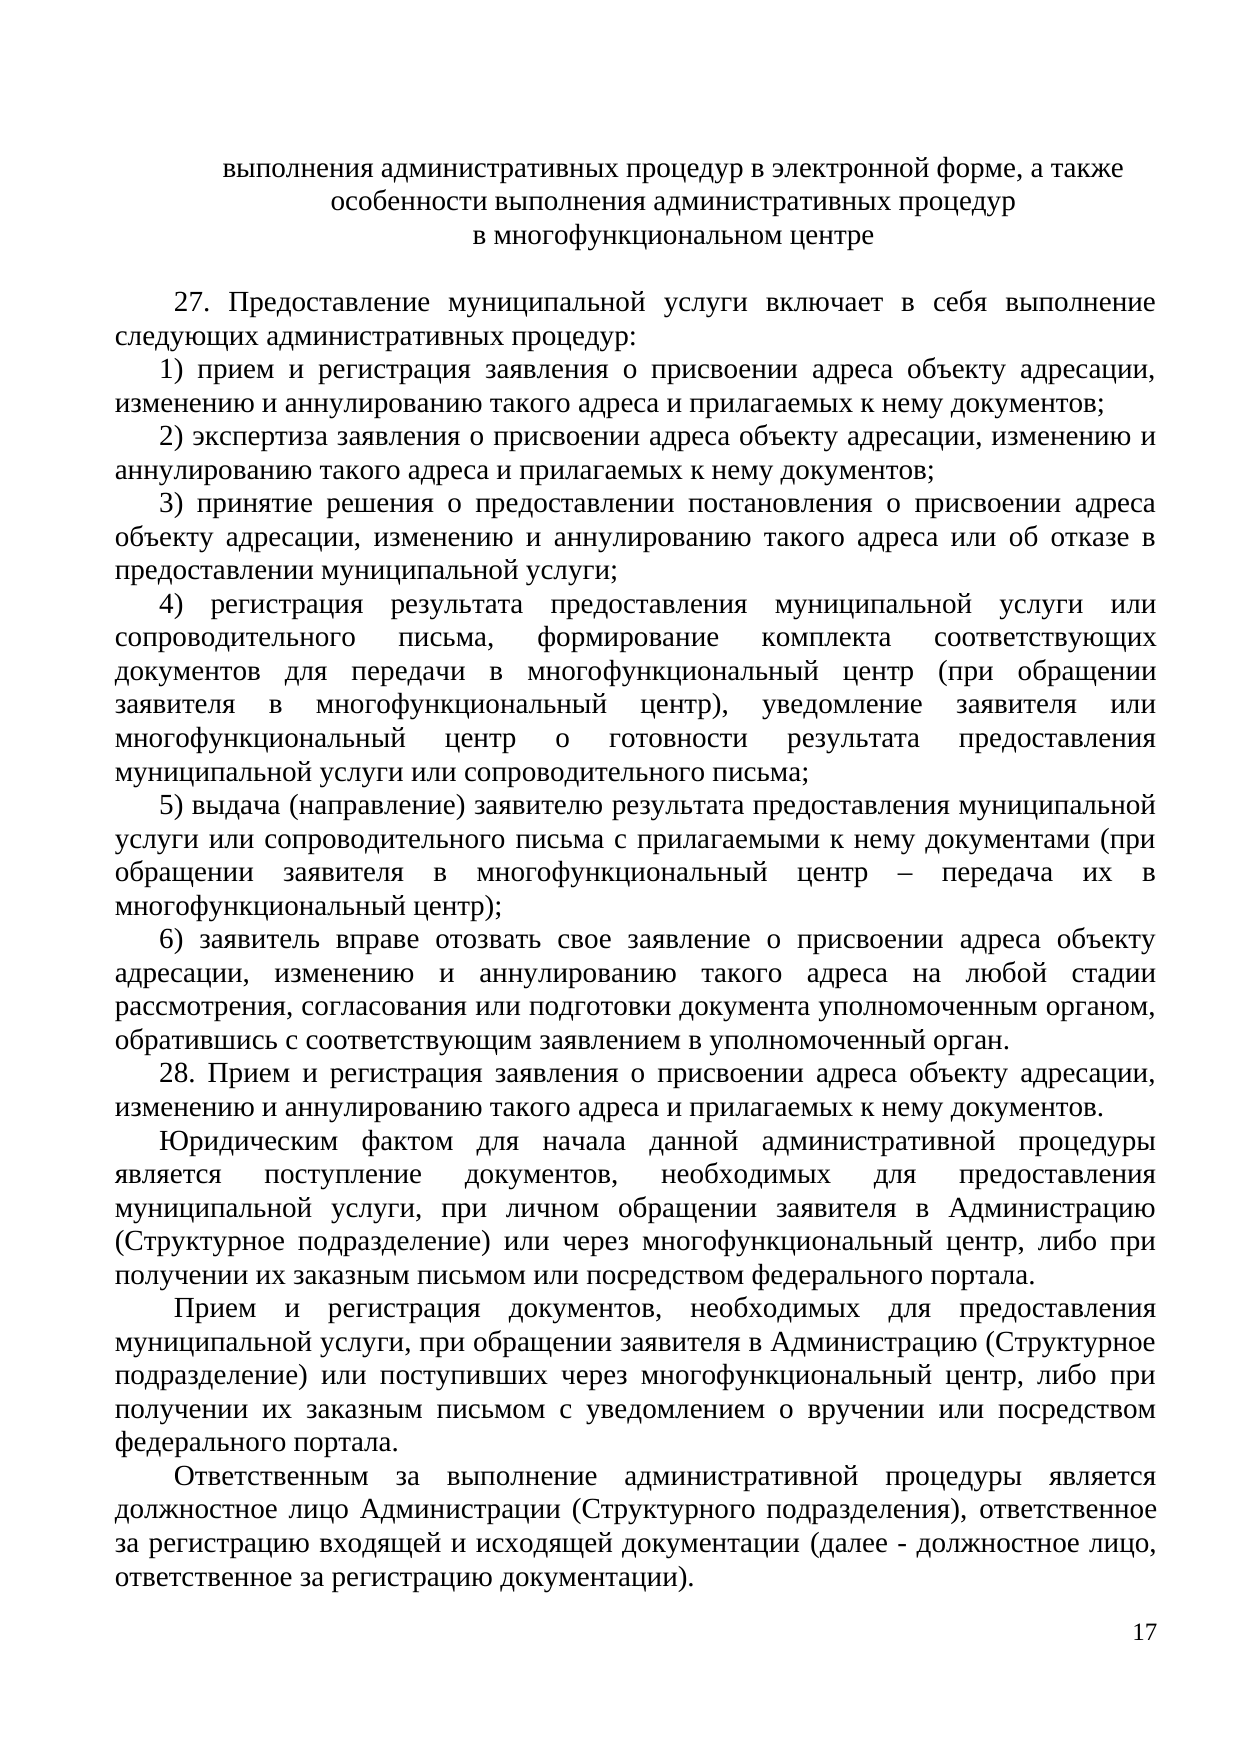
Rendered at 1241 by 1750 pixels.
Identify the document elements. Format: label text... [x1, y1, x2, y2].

text 4) регистрация результата предоставления муниципальной услуги или сопроводительного письма, формирование комплекта соответствующих документов для передачи в многофункциональный центр (при обращении заявителя в многофункциональный центр), уведомление заявителя или многофункциональный центр о готовности результата предоставления муниципальной услуги или сопроводительного письма; [114, 586, 1157, 787]
text выполнения административных процедур в электронной форме, а также [114, 150, 1157, 183]
text 5) выдача (направление) заявителю результата предоставления муниципальной услуги или сопроводительного письма с прилагаемыми к нему документами (при обращении заявителя в многофункциональный центр – передача их в многофункциональный центр); [114, 787, 1157, 921]
text 27. Предоставление муниципальной услуги включает в себя выполнение следующих административных процедур: [114, 284, 1157, 351]
text 6) заявитель вправе отозвать свое заявление о присвоении адреса объекту адресации, изменению и аннулированию такого адреса на любой стадии рассмотрения, согласования или подготовки документа уполномоченным органом, обратившись с соответствующим заявлением в уполномоченный орган. [114, 921, 1157, 1056]
text Ответственным за выполнение административной процедуры является должностное лицо Администрации (Структурного подразделения), ответственное за регистрацию входящей и исходящей документации (далее - должностное лицо, ответственное за регистрацию документации). [114, 1458, 1157, 1592]
text в многофункциональном центре [114, 217, 1157, 251]
text особенности выполнения административных процедур [114, 183, 1157, 217]
text 1) прием и регистрация заявления о присвоении адреса объекту адресации, изменению и аннулированию такого адреса и прилагаемых к нему документов; [114, 351, 1157, 418]
text 3) принятие решения о предоставлении постановления о присвоении адреса объекту адресации, изменению и аннулированию такого адреса или об отказе в предоставлении муниципальной услуги; [114, 485, 1157, 586]
text Юридическим фактом для начала данной административной процедуры является поступление документов, необходимых для предоставления муниципальной услуги, при личном обращении заявителя в Администрацию (Структурное подразделение) или через многофункциональный центр, либо при получении их заказным письмом или посредством федерального портала. [114, 1123, 1157, 1290]
text Прием и регистрация документов, необходимых для предоставления муниципальной услуги, при обращении заявителя в Администрацию (Структурное подразделение) или поступивших через многофункциональный центр, либо при получении их заказным письмом с уведомлением о вручении или посредством федерального портала. [114, 1290, 1157, 1458]
text 2) экспертиза заявления о присвоении адреса объекту адресации, изменению и аннулированию такого адреса и прилагаемых к нему документов; [114, 418, 1157, 485]
text 28. Прием и регистрация заявления о присвоении адреса объекту адресации, изменению и аннулированию такого адреса и прилагаемых к нему документов. [114, 1056, 1157, 1123]
